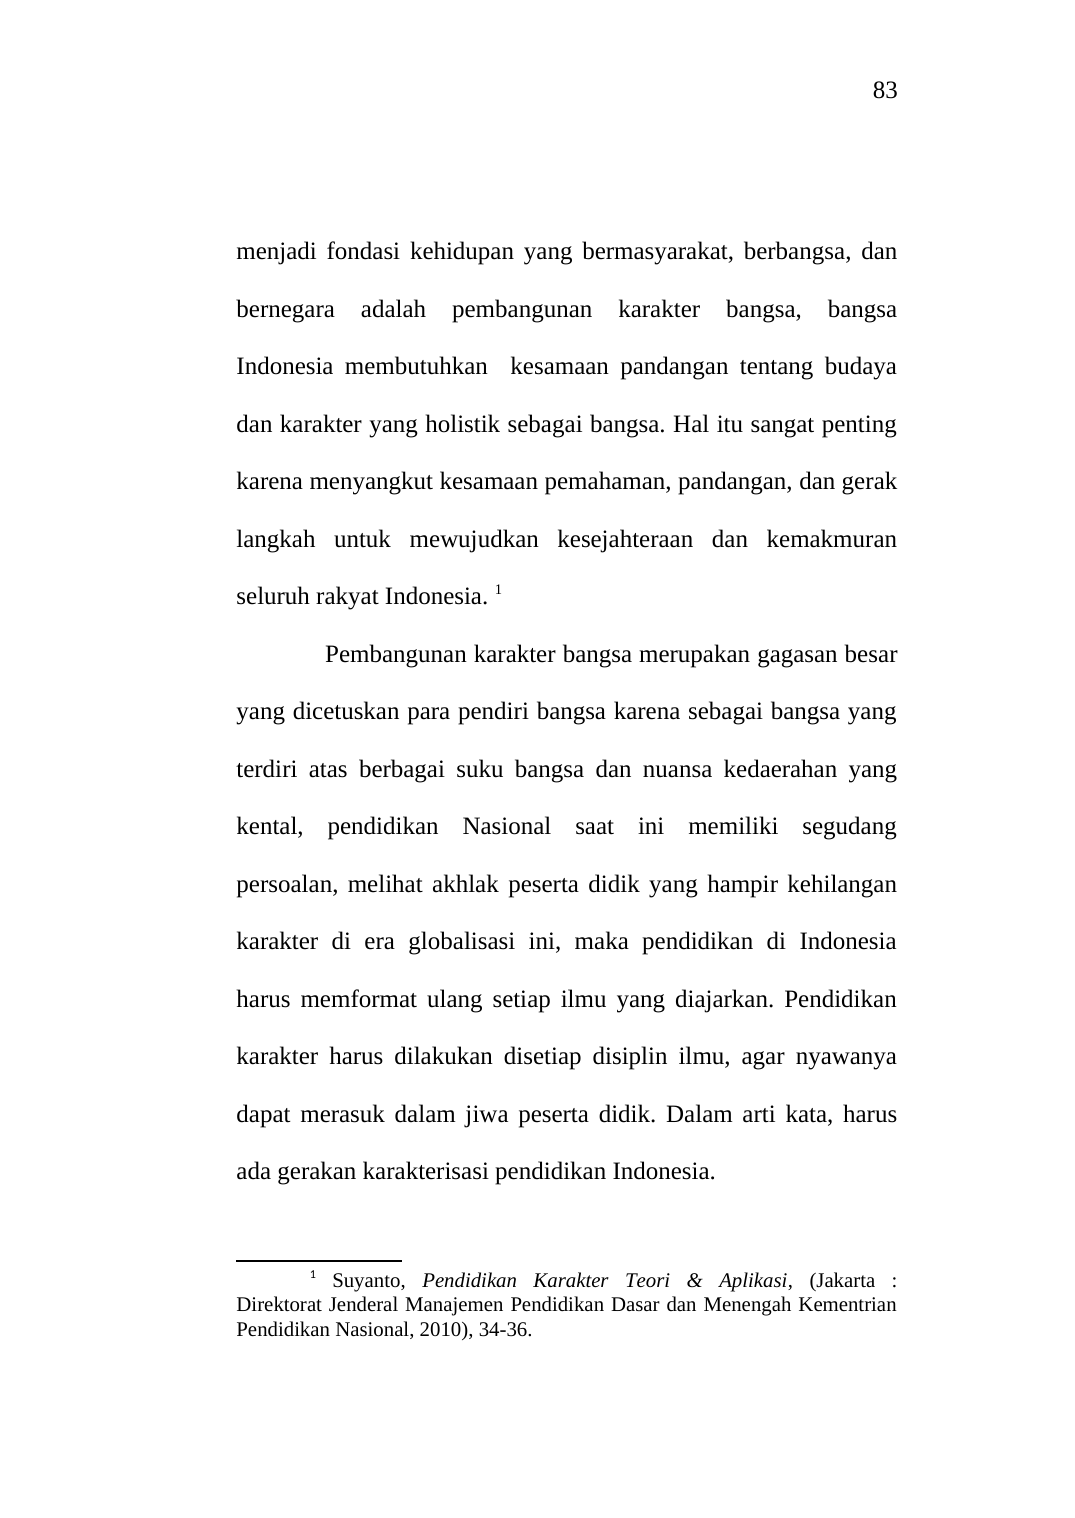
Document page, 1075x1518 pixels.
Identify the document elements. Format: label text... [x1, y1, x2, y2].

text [236, 236, 898, 610]
text Pembangunan karakter bangsa merupakan gagasan besar yang dicetuskan para pendiri bangsa karena sebagai bangsa yang terdiri atas berbagai suku bangsa dan nuansa kedaerahan yang kental, pendidikan Nasional saat ini memiliki segudang persoalan, melihat akhlak peserta didik yang hampir kehilangan karakter di era globalisasi ini, maka pendidikan di Indonesia harus memformat ulang setiap ilmu yang diajarkan. Pendidikan karakter harus dilakukan disetiap disiplin ilmu, agar nyawanya dapat merasuk dalam jiwa peserta didik. Dalam arti kata, harus ada gerakan karakterisasi pendidikan Indonesia. [236, 639, 898, 1185]
